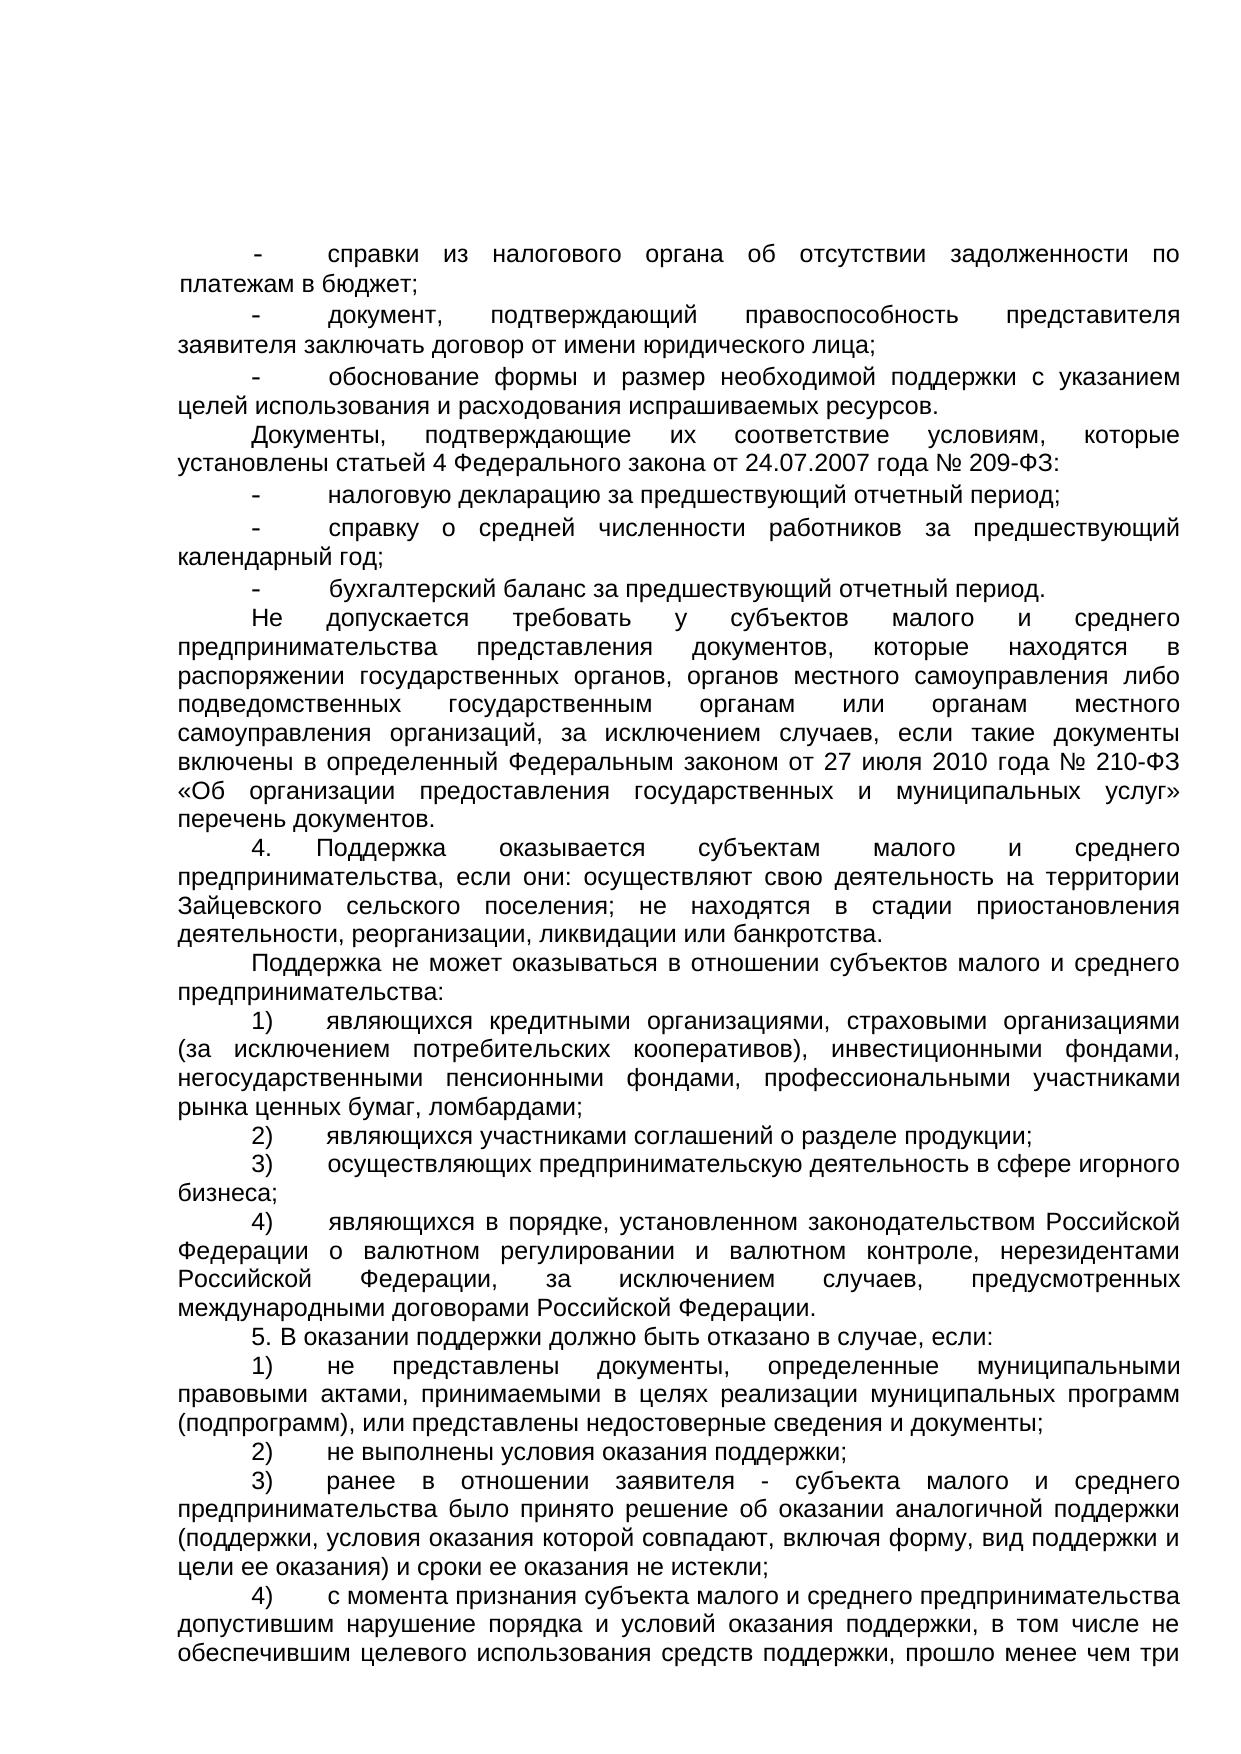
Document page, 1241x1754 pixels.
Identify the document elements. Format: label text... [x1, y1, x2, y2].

list являющихся участниками соглашений о разделе продукции; [177, 1121, 1181, 1149]
list справки из налогового органа об отсутствии задолженности по платежам в бюджет; [179, 236, 1181, 297]
list не выполнены условия оказания поддержки; [177, 1437, 1181, 1466]
text Поддержка не может оказываться в отношении субъектов малого и среднего предпринимательства: [177, 948, 1181, 1006]
list В оказании поддержки должно быть отказано в случае, если: [177, 1322, 1181, 1351]
list осуществляющих предпринимательскую деятельность в сфере игорного бизнеса; [177, 1149, 1181, 1207]
list налоговую декларацию за предшествующий отчетный период; [177, 477, 1181, 509]
list бухгалтерский баланс за предшествующий отчетный период. [177, 571, 1181, 603]
list обоснование формы и размер необходимой поддержки с указанием целей использования и расходования испрашиваемых ресурсов. [177, 358, 1181, 420]
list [177, 1581, 1181, 1667]
list ранее в отношении заявителя - субъекта малого и среднего предпринимательства было принято решение об оказании аналогичной поддержки (поддержки, условия оказания которой совпадают, включая форму, вид поддержки и цели ее оказания) и сроки ее оказания не истекли; [177, 1466, 1181, 1581]
text Документы, подтверждающие их соответствие условиям, которые установлены статьей 4 Федерального закона от 24.07.2007 года № 209-ФЗ: [177, 420, 1181, 477]
list являющихся в порядке, установленном законодательством Российской Федерации о валютном регулировании и валютном контроле, нерезидентами Российской Федерации, за исключением случаев, предусмотренных международными договорами Российской Федерации. [177, 1207, 1181, 1322]
list документ, подтверждающий правоспособность представителя заявителя заключать договор от имени юридического лица; [177, 297, 1181, 358]
list являющихся кредитными организациями, страховыми организациями (за исключением потребительских кооперативов), инвестиционными фондами, негосударственными пенсионными фондами, профессиональными участниками рынка ценных бумаг, ломбардами; [177, 1006, 1181, 1121]
list справку о средней численности работников за предшествующий календарный год; [177, 509, 1181, 571]
list Поддержка оказывается субъектам малого и среднего предпринимательства, если они: осуществляют свою деятельность на территории Зайцевского сельского поселения; не находятся в стадии приостановления деятельности, реорганизации, ликвидации или банкротства. [177, 833, 1181, 948]
text Не допускается требовать у субъектов малого и среднего предпринимательства представления документов, которые находятся в распоряжении государственных органов, органов местного самоуправления либо подведомственных государственным органам или органам местного самоуправления организаций, за исключением случаев, если такие документы включены в определенный Федеральным законом от 27 июля 2010 года № 210-ФЗ «Об организации предоставления государственных и муниципальных услуг» перечень документов. [177, 603, 1181, 833]
list не представлены документы, определенные муниципальными правовыми актами, принимаемыми в целях реализации муниципальных программ (подпрограмм), или представлены недостоверные сведения и документы; [177, 1351, 1181, 1437]
